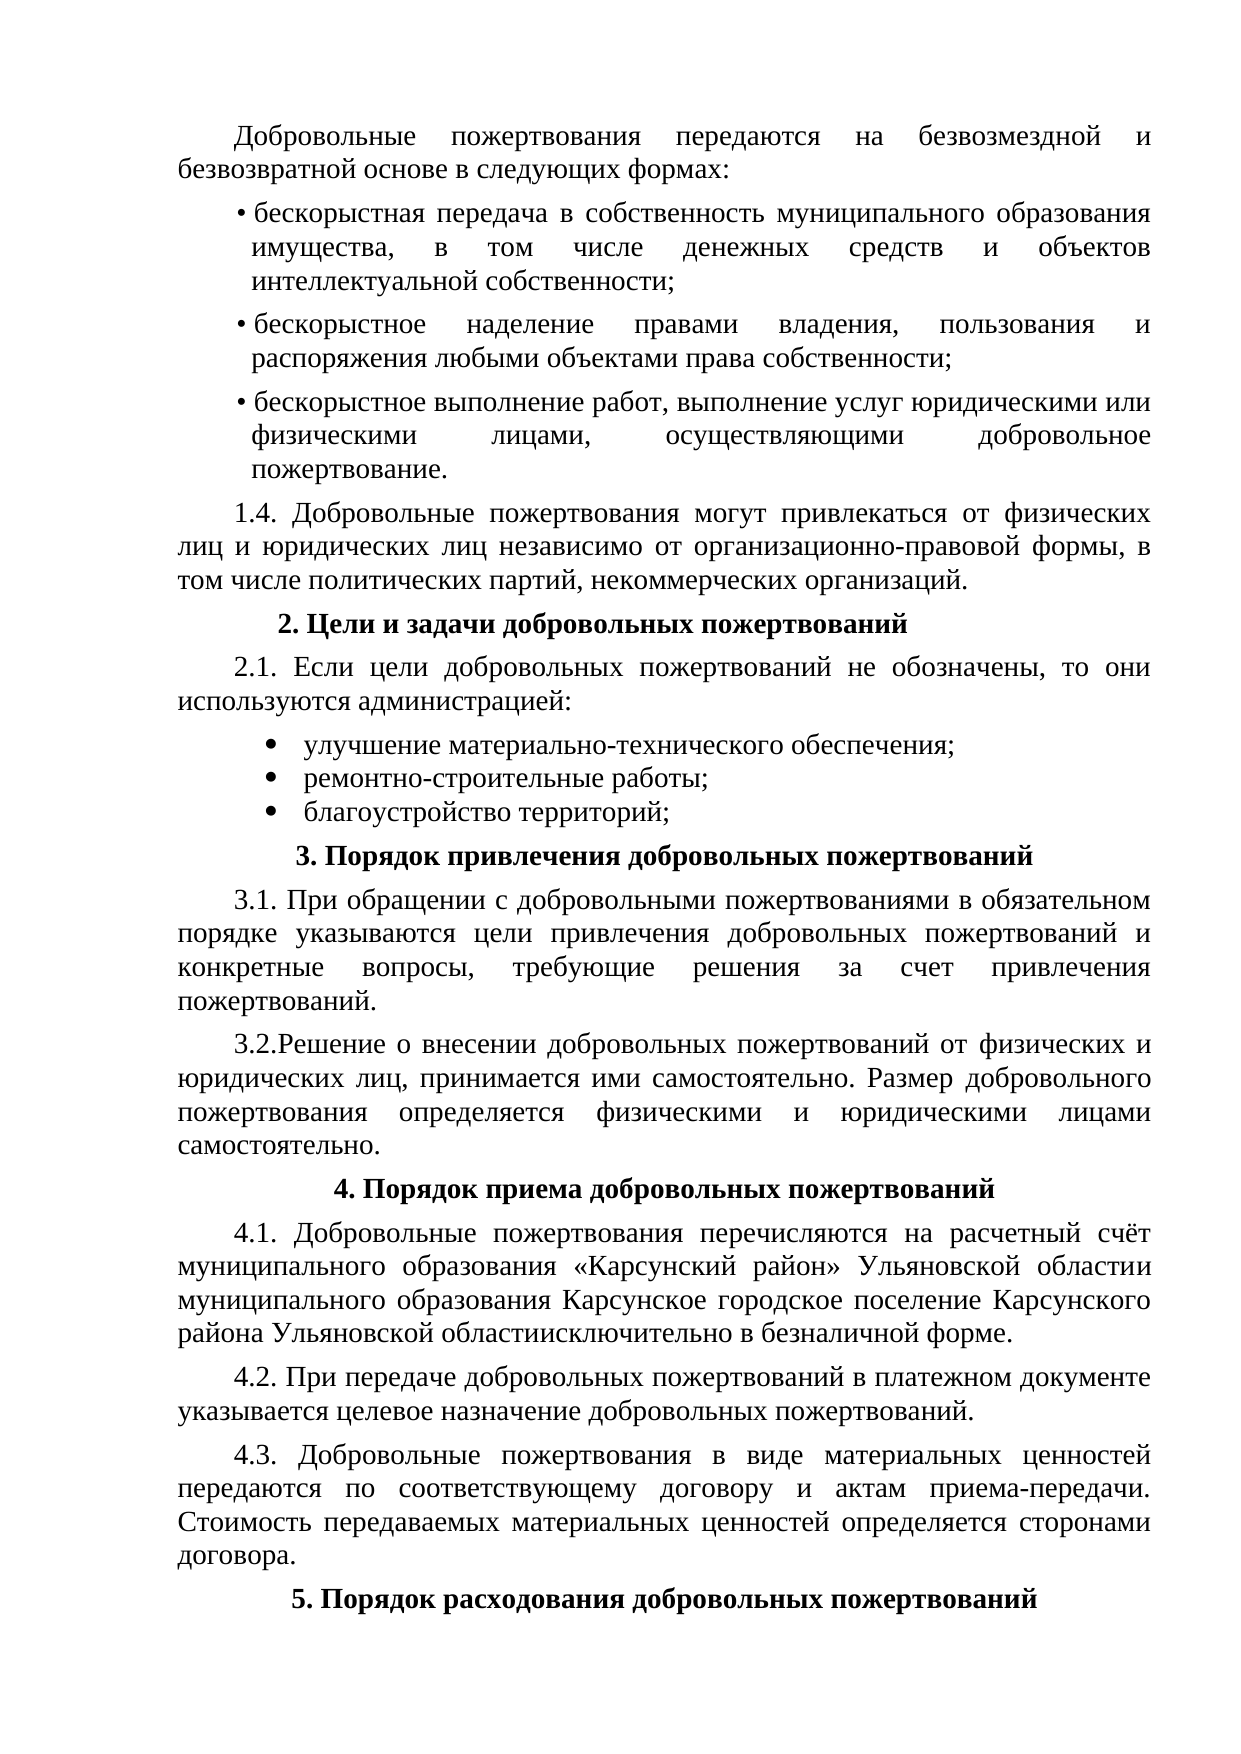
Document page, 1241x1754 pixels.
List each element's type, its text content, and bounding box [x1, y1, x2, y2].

text •​ бескорыстное выполнение работ, выполнение услуг юридическими или физическими лицами, осуществляющими добровольное пожертвование. [236, 384, 1152, 484]
text 3.1. При обращении с добровольными пожертвованиями в обязательном порядке указываются цели привлечения добровольных пожертвований и конкретные вопросы, требующие решения за счет привлечения пожертвований. [177, 882, 1152, 1016]
text Добровольные пожертвования передаются на безвозмездной и безвозвратной основе в следующих формах: [177, 118, 1152, 185]
list ремонтно-строительные работы; [266, 761, 1152, 794]
text 4.2. При передаче добровольных пожертвований в платежном документе указывается целевое назначение добровольных пожертвований. [177, 1359, 1152, 1426]
text 1.4. Добровольные пожертвования могут привлекаться от физических лиц и юридических лиц независимо от организационно-правовой формы, в том числе политических партий, некоммерческих организаций. [177, 495, 1152, 595]
text 4. Порядок приема добровольных пожертвований [177, 1171, 1152, 1204]
text 3. Порядок привлечения добровольных пожертвований [177, 838, 1152, 872]
text 4.3. Добровольные пожертвования в виде материальных ценностей передаются по соответствующему договору и актам приема-передачи. Стоимость передаваемых материальных ценностей определяется сторонами договора. [177, 1437, 1152, 1571]
text 5. Порядок расходования добровольных пожертвований [177, 1581, 1152, 1615]
text •​ бескорыстная передача в собственность муниципального образования имущества, в том числе денежных средств и объектов интеллектуальной собственности; [236, 196, 1152, 296]
text 4.1. Добровольные пожертвования перечисляются на расчетный счёт муниципального образования «Карсунский район» Ульяновской областии муниципального образования Карсунское городское поселение Карсунского района Ульяновской областиисключительно в безналичной форме. [177, 1215, 1152, 1349]
list благоустройство территорий; [266, 794, 1152, 828]
text 2. Цели и задачи добровольных пожертвований [177, 606, 1152, 639]
text 3.2.Решение о внесении добровольных пожертвований от физических и юридических лиц, принимается ими самостоятельно. Размер добровольного пожертвования определяется физическими и юридическими лицами самостоятельно. [177, 1027, 1152, 1161]
text •​ бескорыстное наделение правами владения, пользования и распоряжения любыми объектами права собственности; [236, 306, 1152, 373]
text 2.1. Если цели добровольных пожертвований не обозначены, то они используются администрацией: [177, 649, 1152, 717]
list улучшение материально-технического обеспечения; [266, 727, 1152, 761]
